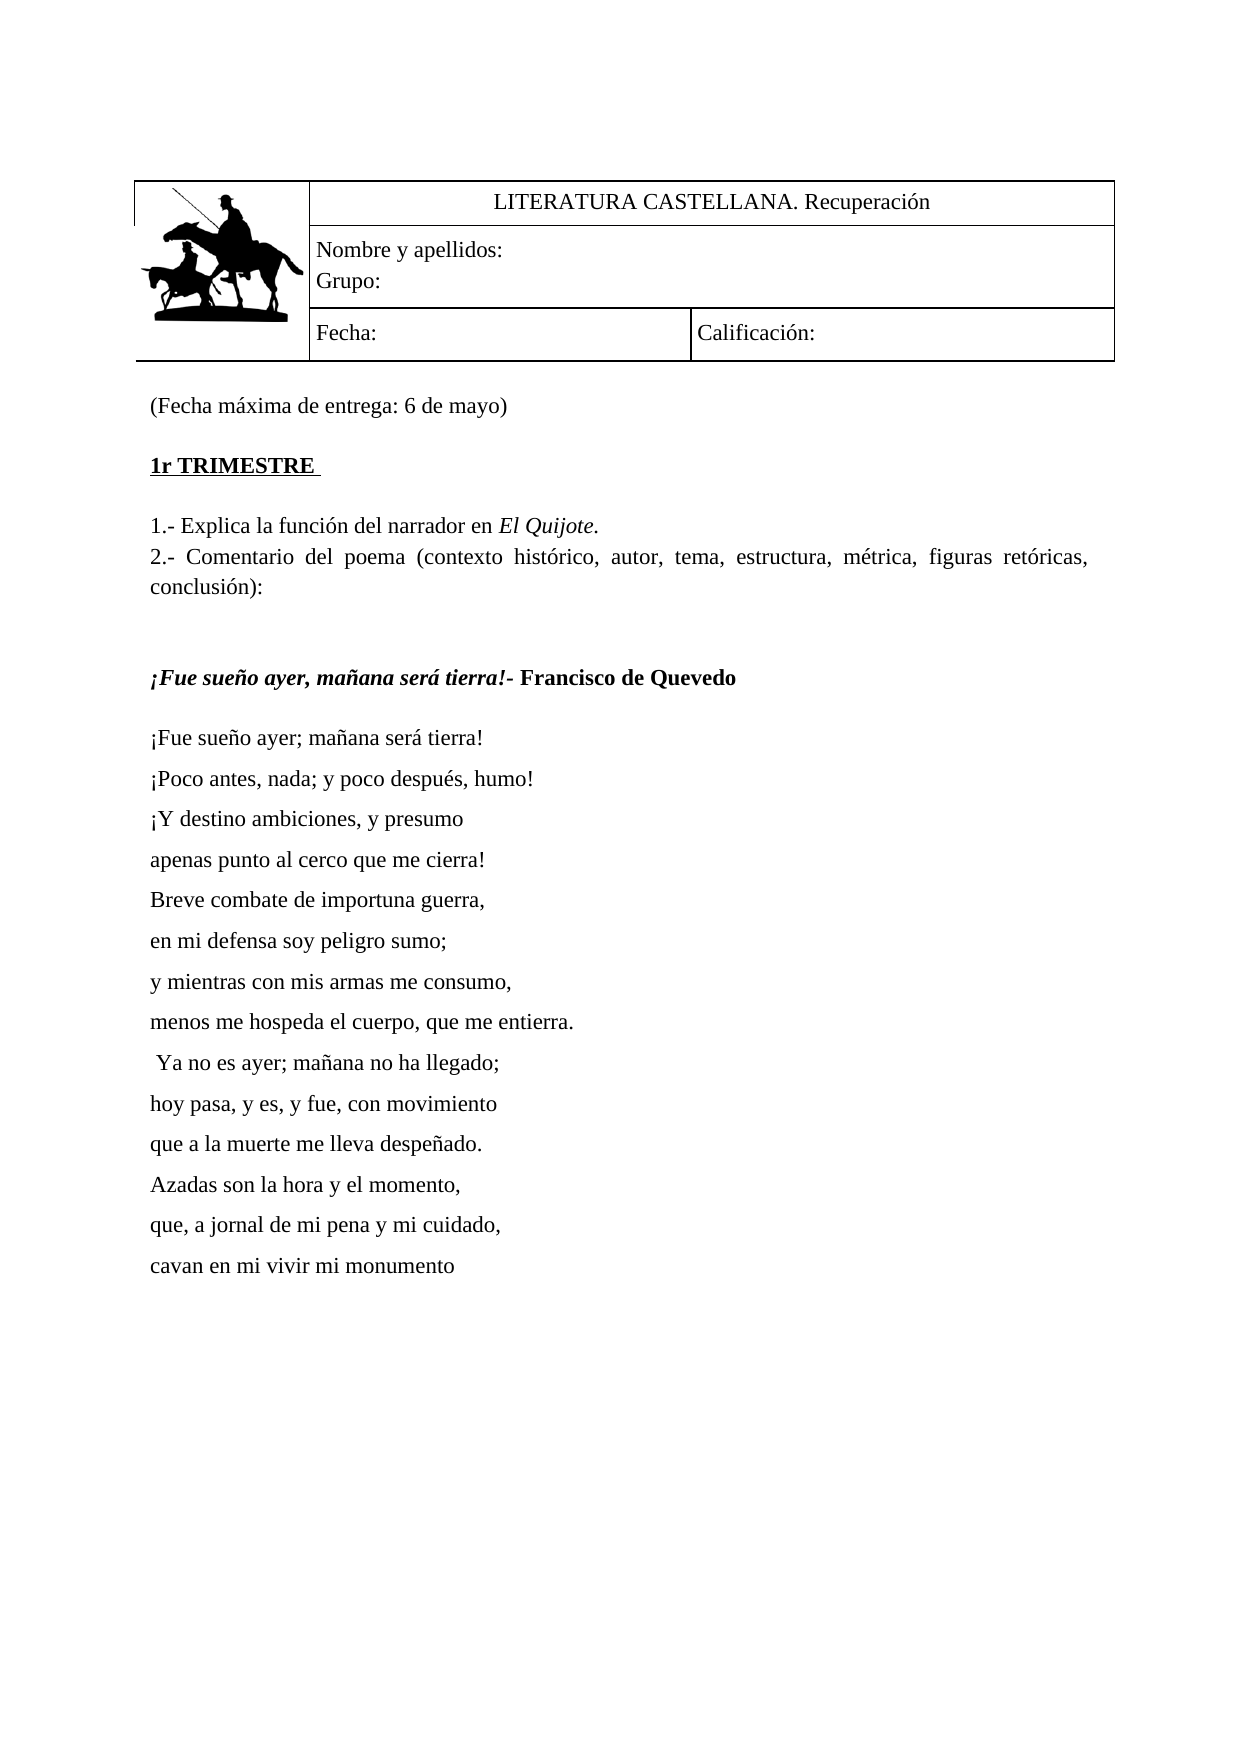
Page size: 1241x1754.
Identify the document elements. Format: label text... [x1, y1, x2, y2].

table_cell Calificación: [692, 309, 1114, 360]
text 1.- Explica la función del narrador en El Quijote. [150, 512, 1090, 539]
text hoy pasa, y es, y fue, con movimiento [150, 1089, 1090, 1116]
text ¡Y destino ambiciones, y presumo [150, 805, 1090, 832]
table_cell Nombre y apellidos: Grupo: [310, 226, 1114, 307]
text apenas punto al cerco que me cierra! [150, 846, 1090, 872]
text en mi defensa soy peligro sumo; [150, 927, 1090, 953]
text Azadas son la hora y el momento, [150, 1171, 1090, 1197]
text menos me hospeda el cuerpo, que me entierra. [150, 1008, 1090, 1035]
text ¡Fue sueño ayer, mañana será tierra!- Francisco de Quevedo [150, 663, 1090, 690]
text Ya no es ayer; mañana no ha llegado; [150, 1049, 1090, 1075]
text ¡Fue sueño ayer; mañana será tierra! [150, 724, 1090, 750]
text y mientras con mis armas me consumo, [150, 968, 1090, 994]
text que, a jornal de mi pena y mi cuidado, [150, 1211, 1090, 1238]
text ¡Poco antes, nada; y poco después, humo! [150, 764, 1090, 791]
text cavan en mi vivir mi monumento [150, 1252, 1090, 1278]
table_header LITERATURA CASTELLANA. Recuperación [310, 182, 1114, 224]
picture [140, 188, 304, 322]
text 2.- Comentario del poema (contexto histórico, autor, tema, estructura, métrica, figuras retóricas, conclusión): [150, 543, 1090, 599]
text 1r TRIMESTRE [150, 452, 1090, 478]
text que a la muerte me lleva despeñado. [150, 1130, 1090, 1157]
text Breve combate de importuna guerra, [150, 886, 1090, 913]
table_header [135, 182, 309, 360]
table_cell Fecha: [310, 309, 690, 360]
text (Fecha máxima de entrega: 6 de mayo) [150, 392, 1090, 418]
